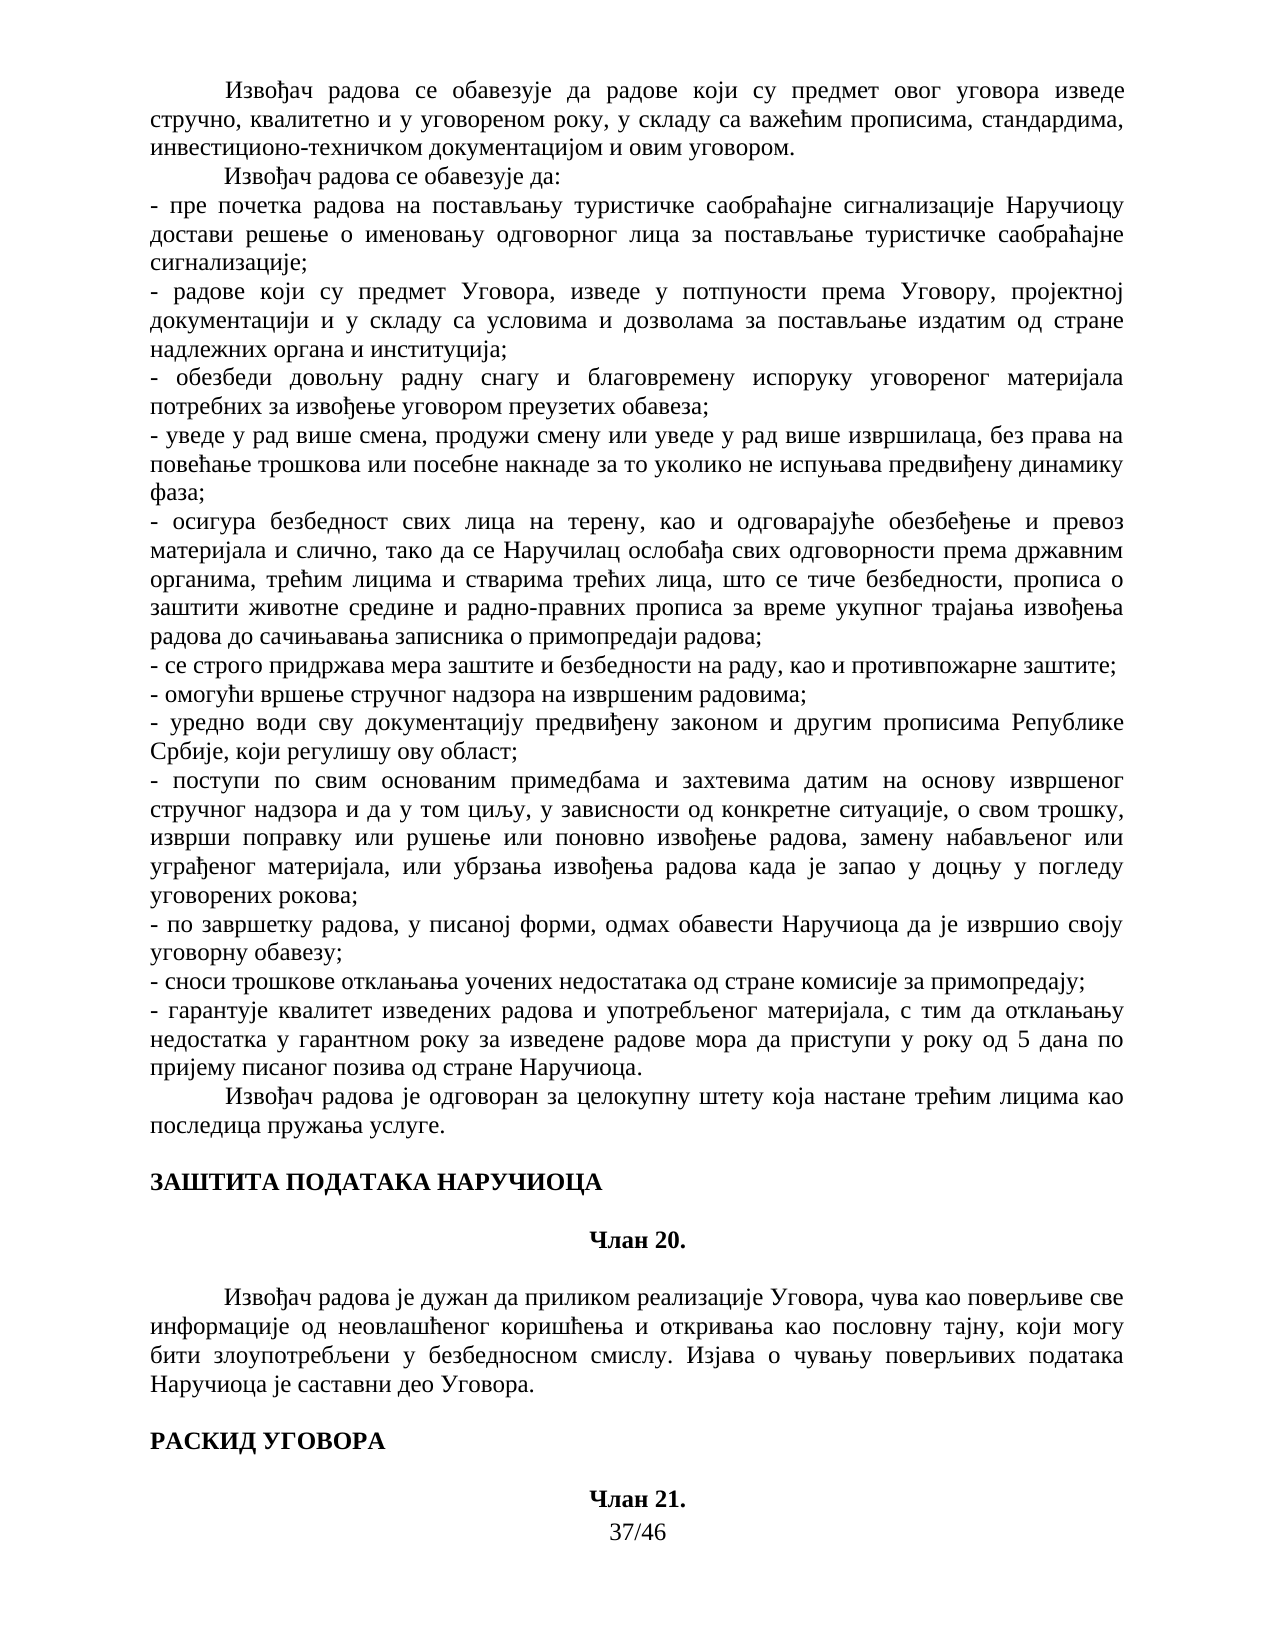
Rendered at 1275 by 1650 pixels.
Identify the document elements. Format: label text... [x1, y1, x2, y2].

text - поступи по свим основаним примедбама и захтевима датим на основу извршеног стручног надзора и да у том циљу, у зависности од конкретне ситуације, о свом трошку, изврши поправку или рушење или поновно извођење радова, замену набављеног или уграђеног материјала, или убрзања извођења радова када је запао у доцњу у погледу уговорених рокова; [150, 765, 1125, 909]
text Члан 21. [150, 1484, 1125, 1512]
text - се строго придржава мера заштите и безбедности на раду, као и противпожарне заштите; [150, 650, 1125, 679]
text - радове који су предмет Уговора, изведе у потпуности према Уговору, пројектној документацији и у складу са условима и дозволама за постављање издатим од стране надлежних органа и институција; [150, 276, 1125, 362]
text ЗАШТИТА ПОДАТАКА НАРУЧИОЦА [150, 1167, 1125, 1196]
text - гарантује квалитет изведених радова и употребљеног материјала, с тим да отклањању недостатка у гарантном року за изведене радове мора да приступи у року од 5 дана по пријему писаног позива од стране Наручиоца. [150, 995, 1125, 1081]
text - осигура безбедност свих лица на терену, као и одговарајуће обезбеђење и превоз материјала и слично, тако да се Наручилац ослобађа свих одговорности према државним органима, трећим лицима и стварима трећих лица, што се тиче безбедности, прописа о заштити животне средине и радно-правних прописа за време укупног трајања извођења радова до сачињавања записника о примопредаји радова; [150, 506, 1125, 650]
text РАСКИД УГОВОРА [150, 1426, 1125, 1455]
text Извођач радова је дужан да приликом реализације Уговора, чува као поверљиве све информације од неовлашћеног коришћења и откривања као пословну тајну, који могу бити злоупотребљени у безбедносном смислу. Изјава о чувању поверљивих података Наручиоца је саставни део Уговора. [150, 1282, 1125, 1397]
text Извођач радова се обавезује да: [150, 161, 1125, 190]
text - уведе у рад више смена, продужи смену или уведе у рад више извршилаца, без права на повећање трошкова или посебне накнаде за то уколико не испуњава предвиђену динамику фаза; [150, 420, 1125, 506]
text - сноси трошкове отклањања уочених недостатака од стране комисије за примопредају; [150, 966, 1125, 995]
text - омогући вршење стручног надзора на извршеним радовима; [150, 679, 1125, 707]
text - уредно води сву документацију предвиђену законом и другим прописима Републике Србије, који регулишу ову област; [150, 707, 1125, 765]
text - по завршетку радова, у писаној форми, одмах обавести Наручиоца да је извршио своју уговорну обавезу; [150, 909, 1125, 966]
text - пре почетка радова на постављању туристичке саобраћајне сигнализације Наручиоцу достави решење о именовању одговорног лица за постављање туристичке саобраћајне сигнализације; [150, 190, 1125, 276]
text Извођач радова је одговоран за целокупну штету која настане трећим лицима као последица пружања услуге. [150, 1081, 1125, 1139]
text Извођач радова се обавезује да радове који су предмет овог уговора изведе стручно, квалитетно и у уговореном року, у складу са важећим прописима, стандардима, инвестиционо-техничком документацијом и овим уговором. [150, 75, 1125, 161]
text - обезбеди довољну радну снагу и благовремену испоруку уговореног материјала потребних за извођење уговором преузетих обавеза; [150, 362, 1125, 420]
text Члан 20. [150, 1225, 1125, 1254]
